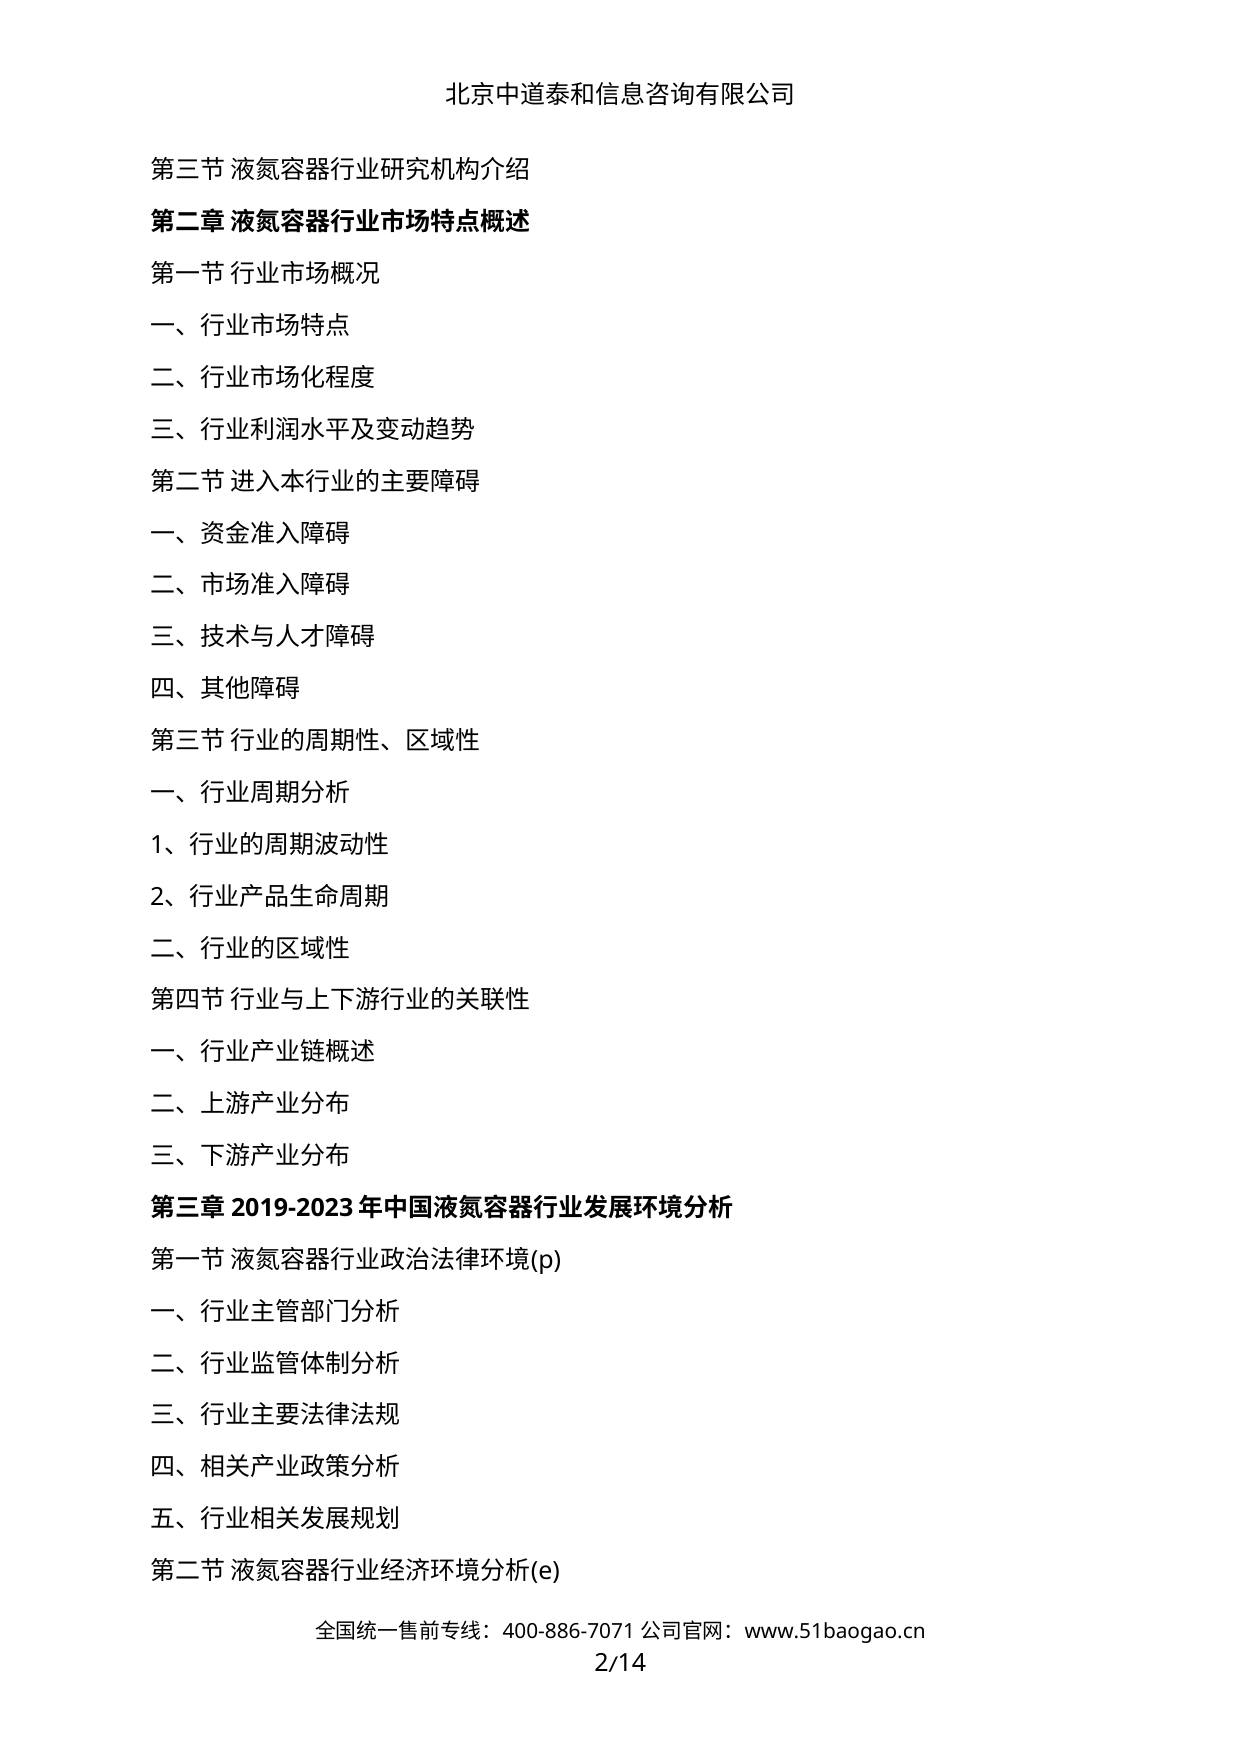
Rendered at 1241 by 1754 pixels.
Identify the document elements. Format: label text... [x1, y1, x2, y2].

text 二、行业的区域性 [150, 928, 1090, 964]
text 1、行业的周期波动性 [150, 824, 1090, 861]
text 一、行业周期分析 [150, 772, 1090, 809]
text 三、下游产业分布 [150, 1136, 1090, 1172]
text 第一节 液氮容器行业政治法律环境(p) [150, 1239, 1090, 1276]
text 2、行业产品生命周期 [150, 876, 1090, 912]
text 三、行业利润水平及变动趋势 [150, 409, 1090, 446]
text 第四节 行业与上下游行业的关联性 [150, 980, 1090, 1016]
text 二、行业监管体制分析 [150, 1343, 1090, 1379]
text 第二节 进入本行业的主要障碍 [150, 461, 1090, 497]
text 四、其他障碍 [150, 669, 1090, 705]
text 第二节 液氮容器行业经济环境分析(e) [150, 1551, 1090, 1587]
text 三、行业主要法律法规 [150, 1395, 1090, 1431]
text 第三节 液氮容器行业研究机构介绍 [150, 150, 1090, 186]
text 一、资金准入障碍 [150, 513, 1090, 549]
text 五、行业相关发展规划 [150, 1499, 1090, 1535]
text 第一节 行业市场概况 [150, 254, 1090, 290]
text 四、相关产业政策分析 [150, 1447, 1090, 1483]
text 二、市场准入障碍 [150, 565, 1090, 601]
text 第二章 液氮容器行业市场特点概述 [150, 202, 1090, 238]
text 一、行业主管部门分析 [150, 1291, 1090, 1327]
text 第三章 2019-2023年中国液氮容器行业发展环境分析 [150, 1187, 1090, 1224]
text 第三节 行业的周期性、区域性 [150, 721, 1090, 757]
text 一、行业市场特点 [150, 306, 1090, 342]
text 二、行业市场化程度 [150, 357, 1090, 394]
text 一、行业产业链概述 [150, 1032, 1090, 1068]
text 三、技术与人才障碍 [150, 617, 1090, 653]
text 二、上游产业分布 [150, 1084, 1090, 1120]
